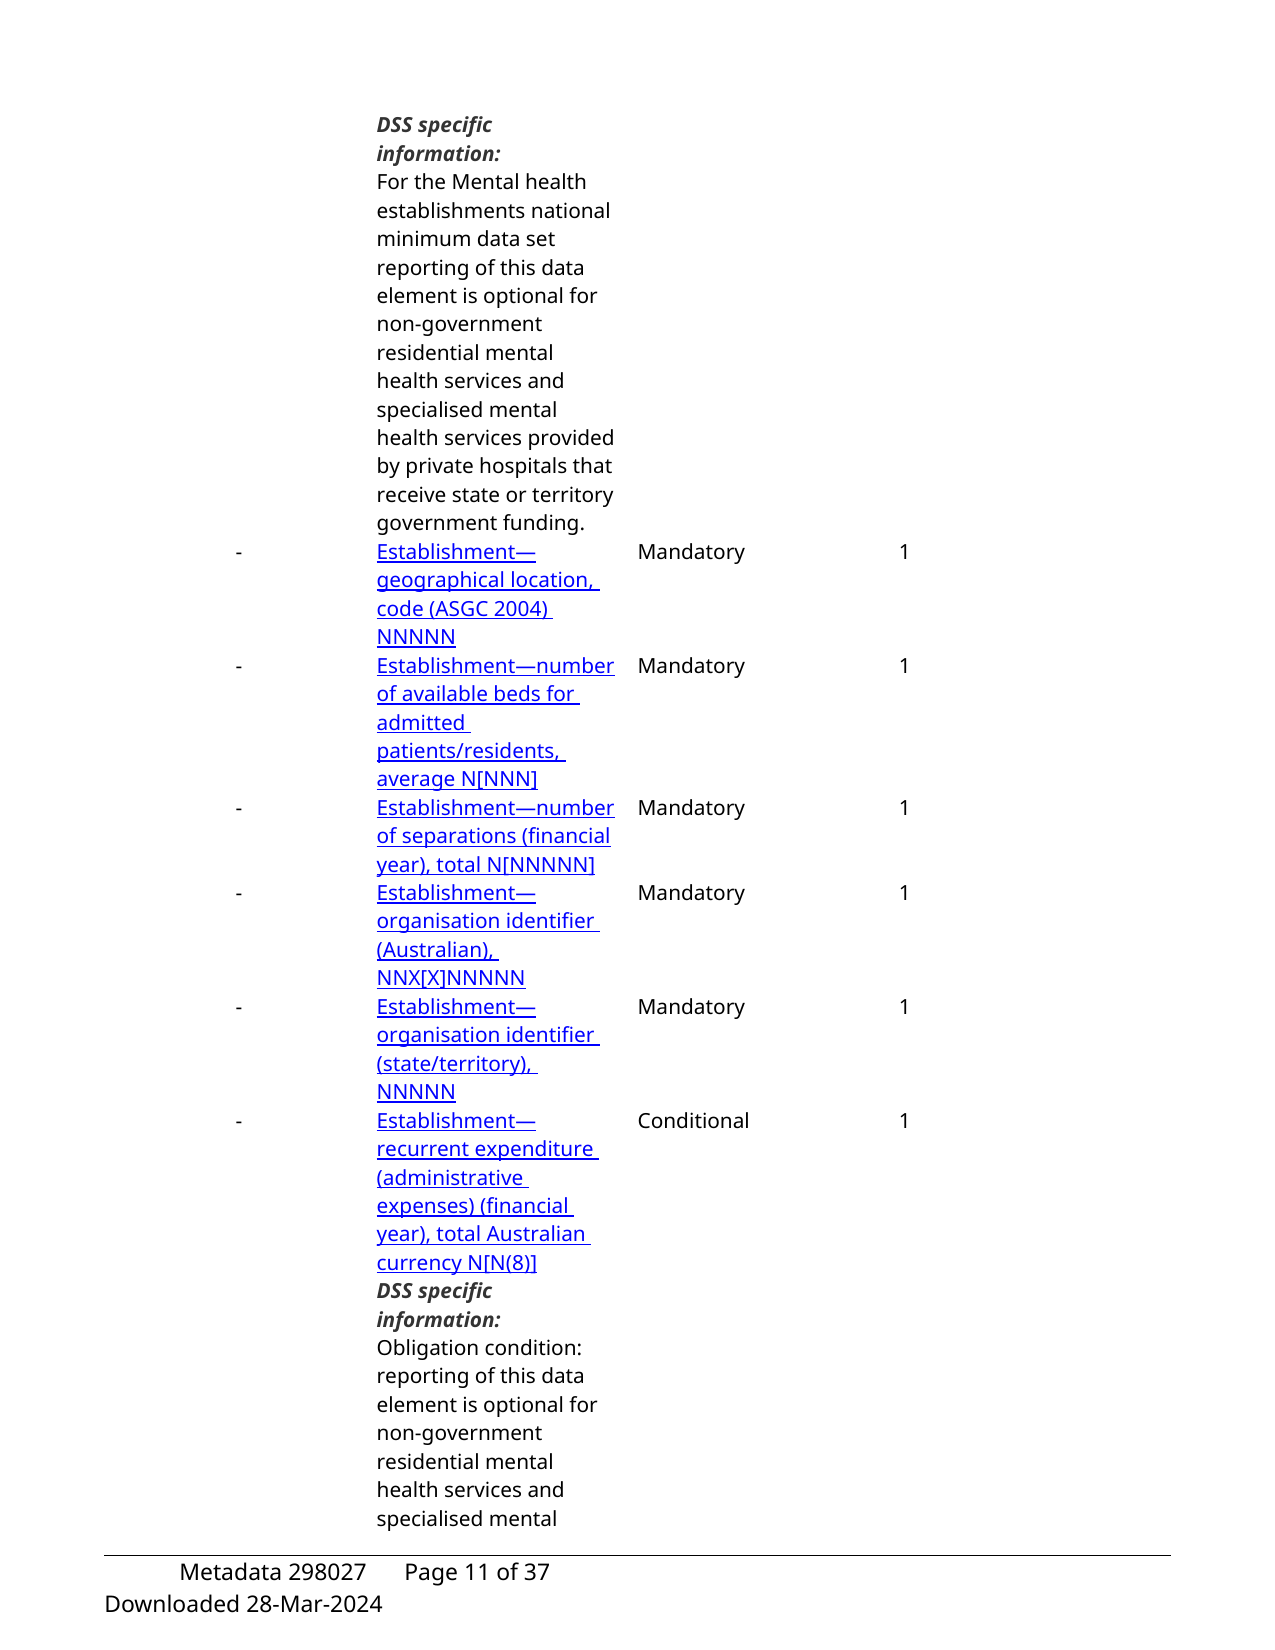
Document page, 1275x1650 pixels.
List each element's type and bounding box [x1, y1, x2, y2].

table_cell [93, 110, 1159, 1532]
